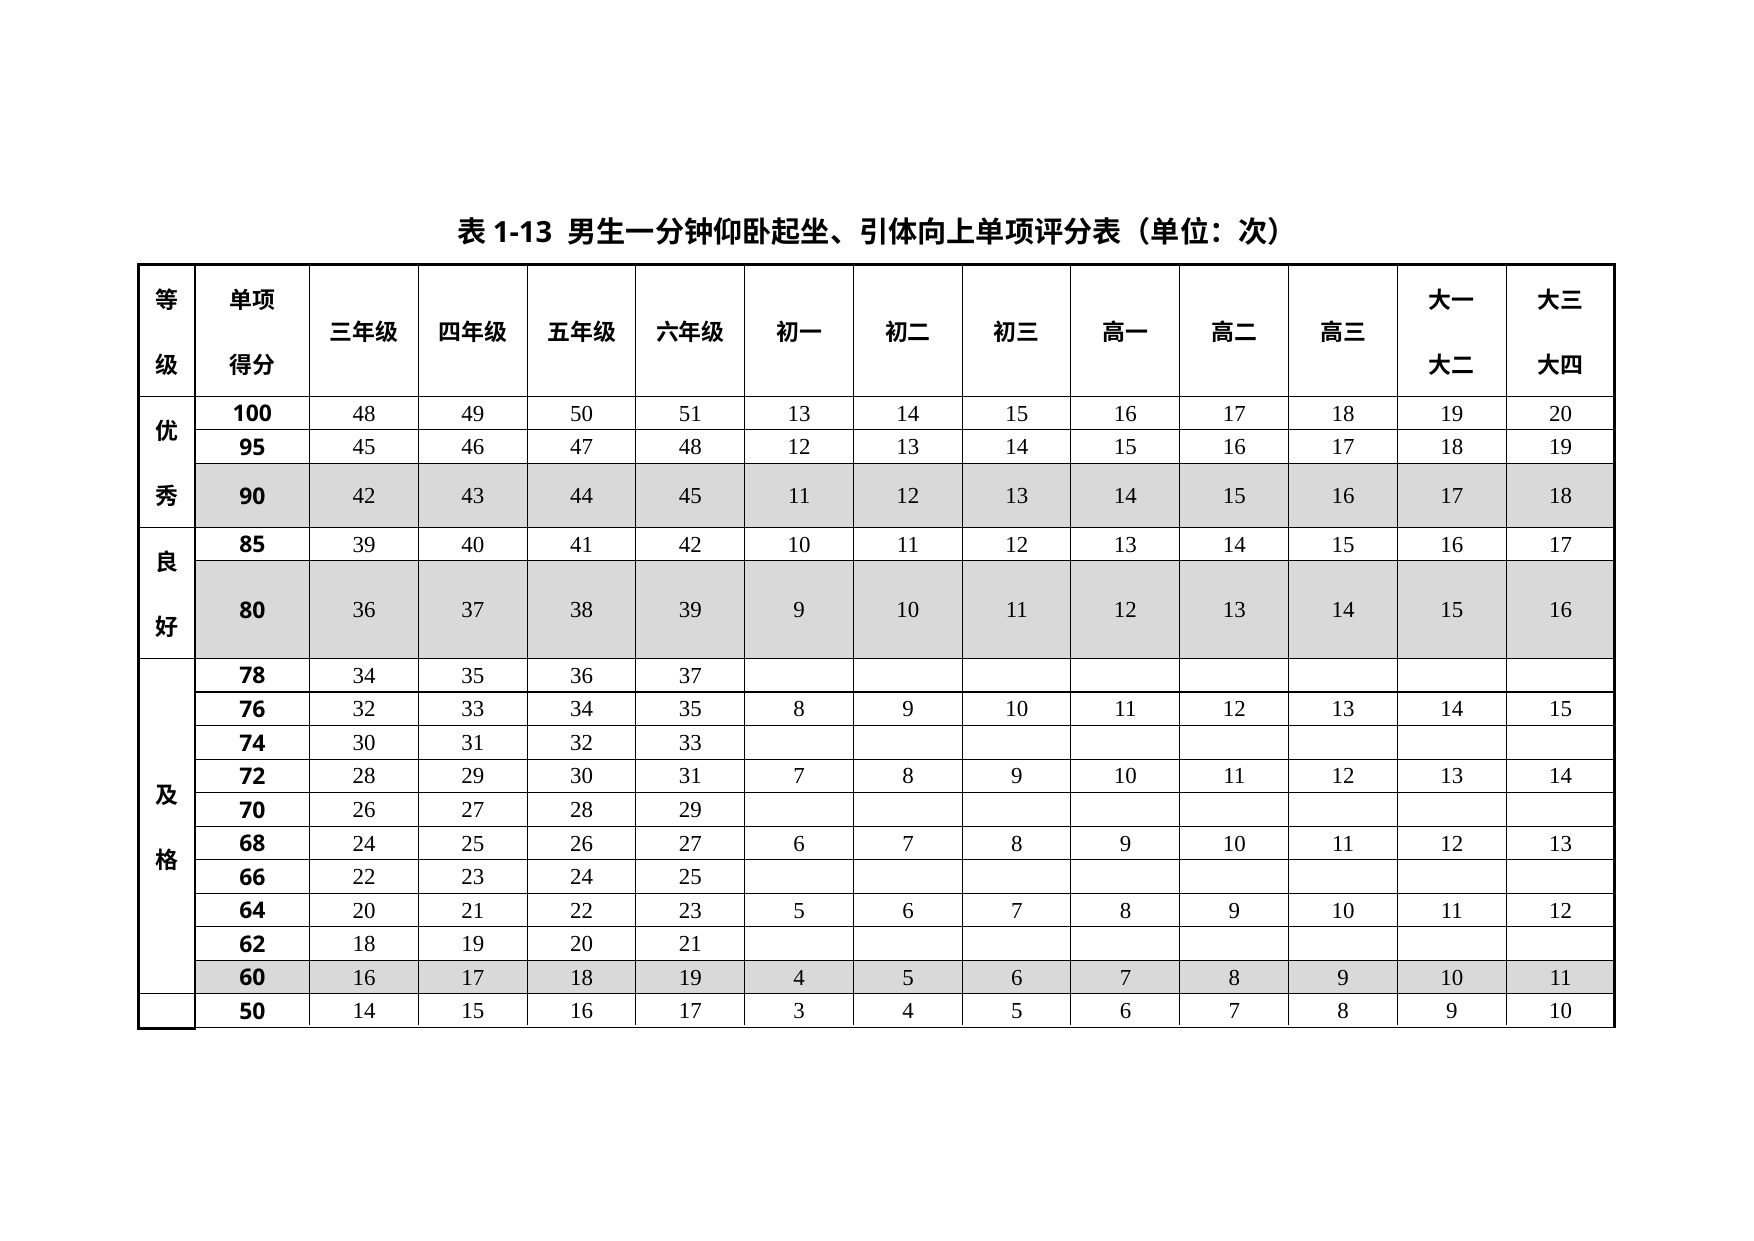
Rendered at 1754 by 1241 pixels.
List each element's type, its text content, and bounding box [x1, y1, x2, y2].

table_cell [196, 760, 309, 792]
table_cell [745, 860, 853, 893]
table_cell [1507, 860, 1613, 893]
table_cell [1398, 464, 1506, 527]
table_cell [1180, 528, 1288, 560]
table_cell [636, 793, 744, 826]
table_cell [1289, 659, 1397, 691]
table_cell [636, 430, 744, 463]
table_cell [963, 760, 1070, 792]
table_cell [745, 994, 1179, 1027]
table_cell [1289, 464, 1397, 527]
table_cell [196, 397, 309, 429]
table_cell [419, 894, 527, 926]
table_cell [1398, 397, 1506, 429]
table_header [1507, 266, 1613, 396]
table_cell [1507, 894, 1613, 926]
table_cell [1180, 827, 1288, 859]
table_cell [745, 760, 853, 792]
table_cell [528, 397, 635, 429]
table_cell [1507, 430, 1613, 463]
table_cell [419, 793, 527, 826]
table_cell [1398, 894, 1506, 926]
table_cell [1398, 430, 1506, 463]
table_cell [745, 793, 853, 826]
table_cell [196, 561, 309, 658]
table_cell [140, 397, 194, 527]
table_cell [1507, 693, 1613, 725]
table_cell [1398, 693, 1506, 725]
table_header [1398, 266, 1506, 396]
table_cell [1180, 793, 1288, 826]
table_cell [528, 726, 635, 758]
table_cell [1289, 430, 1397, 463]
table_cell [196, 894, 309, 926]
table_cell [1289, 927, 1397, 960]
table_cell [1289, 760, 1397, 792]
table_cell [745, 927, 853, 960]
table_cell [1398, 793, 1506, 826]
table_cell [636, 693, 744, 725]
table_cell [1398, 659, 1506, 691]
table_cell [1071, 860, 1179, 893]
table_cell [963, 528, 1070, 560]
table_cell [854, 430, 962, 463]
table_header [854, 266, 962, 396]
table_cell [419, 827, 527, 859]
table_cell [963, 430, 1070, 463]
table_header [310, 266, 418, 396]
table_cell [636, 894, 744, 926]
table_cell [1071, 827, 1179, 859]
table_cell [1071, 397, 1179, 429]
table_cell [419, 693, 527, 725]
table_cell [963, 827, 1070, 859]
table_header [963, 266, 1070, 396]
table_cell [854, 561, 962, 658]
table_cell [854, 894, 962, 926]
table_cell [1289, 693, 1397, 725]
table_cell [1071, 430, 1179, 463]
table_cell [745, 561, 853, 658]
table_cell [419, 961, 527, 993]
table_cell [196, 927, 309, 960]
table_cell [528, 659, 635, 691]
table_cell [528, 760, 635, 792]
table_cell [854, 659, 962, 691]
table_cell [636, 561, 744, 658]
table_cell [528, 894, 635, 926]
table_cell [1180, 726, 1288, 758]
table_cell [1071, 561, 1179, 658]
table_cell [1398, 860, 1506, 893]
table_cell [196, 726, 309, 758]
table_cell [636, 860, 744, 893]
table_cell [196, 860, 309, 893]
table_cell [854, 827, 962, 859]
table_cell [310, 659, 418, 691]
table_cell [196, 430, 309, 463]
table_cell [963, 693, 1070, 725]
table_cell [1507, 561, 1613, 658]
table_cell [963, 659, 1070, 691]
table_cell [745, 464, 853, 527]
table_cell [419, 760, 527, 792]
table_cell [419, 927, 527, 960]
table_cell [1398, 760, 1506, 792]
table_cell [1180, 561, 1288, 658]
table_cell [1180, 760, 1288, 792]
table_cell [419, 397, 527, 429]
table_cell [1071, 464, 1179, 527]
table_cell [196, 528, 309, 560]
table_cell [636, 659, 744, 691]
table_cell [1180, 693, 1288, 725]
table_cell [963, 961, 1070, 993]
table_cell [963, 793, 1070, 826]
text 表1-13 男生一分钟仰卧起坐、引体向上单项评分表（单位：次） [150, 198, 1604, 263]
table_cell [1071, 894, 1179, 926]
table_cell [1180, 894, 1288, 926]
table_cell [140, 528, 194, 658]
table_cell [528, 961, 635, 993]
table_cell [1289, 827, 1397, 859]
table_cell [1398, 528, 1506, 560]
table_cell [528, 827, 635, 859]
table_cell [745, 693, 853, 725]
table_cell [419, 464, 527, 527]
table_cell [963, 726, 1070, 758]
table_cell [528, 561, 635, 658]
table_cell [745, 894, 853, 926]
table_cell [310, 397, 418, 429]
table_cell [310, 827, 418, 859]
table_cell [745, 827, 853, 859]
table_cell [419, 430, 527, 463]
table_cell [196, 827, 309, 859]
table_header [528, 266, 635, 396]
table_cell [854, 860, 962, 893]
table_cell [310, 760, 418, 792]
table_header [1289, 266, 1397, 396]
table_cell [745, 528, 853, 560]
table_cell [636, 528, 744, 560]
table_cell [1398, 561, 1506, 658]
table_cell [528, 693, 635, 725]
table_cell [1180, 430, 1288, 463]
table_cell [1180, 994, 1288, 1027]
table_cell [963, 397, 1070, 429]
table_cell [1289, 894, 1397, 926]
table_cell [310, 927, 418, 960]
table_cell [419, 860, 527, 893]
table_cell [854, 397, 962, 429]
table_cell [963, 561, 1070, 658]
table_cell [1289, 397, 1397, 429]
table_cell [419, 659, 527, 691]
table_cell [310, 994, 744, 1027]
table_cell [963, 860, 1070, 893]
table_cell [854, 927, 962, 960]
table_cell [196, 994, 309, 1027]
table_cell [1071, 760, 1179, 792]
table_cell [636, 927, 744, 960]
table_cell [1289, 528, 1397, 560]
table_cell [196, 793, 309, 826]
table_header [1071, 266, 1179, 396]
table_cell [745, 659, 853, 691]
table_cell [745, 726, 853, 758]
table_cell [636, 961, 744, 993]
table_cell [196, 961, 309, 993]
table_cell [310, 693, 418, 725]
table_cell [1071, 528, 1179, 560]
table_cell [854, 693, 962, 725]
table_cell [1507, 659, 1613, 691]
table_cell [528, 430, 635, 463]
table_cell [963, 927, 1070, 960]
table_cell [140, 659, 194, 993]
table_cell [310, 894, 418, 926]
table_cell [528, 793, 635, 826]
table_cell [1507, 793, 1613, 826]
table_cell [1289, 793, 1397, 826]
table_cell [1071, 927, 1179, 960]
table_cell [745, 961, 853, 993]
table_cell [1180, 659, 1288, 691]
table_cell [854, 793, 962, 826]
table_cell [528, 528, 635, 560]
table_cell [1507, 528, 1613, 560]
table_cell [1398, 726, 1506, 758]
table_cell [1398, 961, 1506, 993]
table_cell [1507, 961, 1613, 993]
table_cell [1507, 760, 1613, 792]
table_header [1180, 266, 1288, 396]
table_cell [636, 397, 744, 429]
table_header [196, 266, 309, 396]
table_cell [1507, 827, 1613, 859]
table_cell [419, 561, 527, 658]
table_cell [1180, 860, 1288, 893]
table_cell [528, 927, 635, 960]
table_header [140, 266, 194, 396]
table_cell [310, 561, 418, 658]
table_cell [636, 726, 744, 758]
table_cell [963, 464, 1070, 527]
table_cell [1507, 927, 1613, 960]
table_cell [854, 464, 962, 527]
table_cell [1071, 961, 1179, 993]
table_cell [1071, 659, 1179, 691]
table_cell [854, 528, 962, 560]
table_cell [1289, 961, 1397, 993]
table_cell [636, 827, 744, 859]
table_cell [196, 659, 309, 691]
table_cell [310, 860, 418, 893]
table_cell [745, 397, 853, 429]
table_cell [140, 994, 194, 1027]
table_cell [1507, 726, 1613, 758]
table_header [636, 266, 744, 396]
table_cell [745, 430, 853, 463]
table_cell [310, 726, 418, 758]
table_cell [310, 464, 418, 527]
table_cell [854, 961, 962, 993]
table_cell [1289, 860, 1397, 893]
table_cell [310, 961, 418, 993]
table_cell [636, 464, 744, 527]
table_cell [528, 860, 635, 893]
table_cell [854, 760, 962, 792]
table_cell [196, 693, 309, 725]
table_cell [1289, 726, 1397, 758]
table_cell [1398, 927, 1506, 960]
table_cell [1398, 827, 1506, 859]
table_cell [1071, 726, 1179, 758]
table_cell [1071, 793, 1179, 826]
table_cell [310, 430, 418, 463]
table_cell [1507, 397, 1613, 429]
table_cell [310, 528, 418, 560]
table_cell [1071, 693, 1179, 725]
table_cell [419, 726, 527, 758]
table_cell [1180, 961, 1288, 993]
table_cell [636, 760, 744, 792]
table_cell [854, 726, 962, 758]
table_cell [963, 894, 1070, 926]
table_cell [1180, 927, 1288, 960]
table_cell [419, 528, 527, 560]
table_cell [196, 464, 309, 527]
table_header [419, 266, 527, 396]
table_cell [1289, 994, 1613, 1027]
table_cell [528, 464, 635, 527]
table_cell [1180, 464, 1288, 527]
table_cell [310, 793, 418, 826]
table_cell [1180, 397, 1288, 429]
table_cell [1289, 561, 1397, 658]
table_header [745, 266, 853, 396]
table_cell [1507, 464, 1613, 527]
